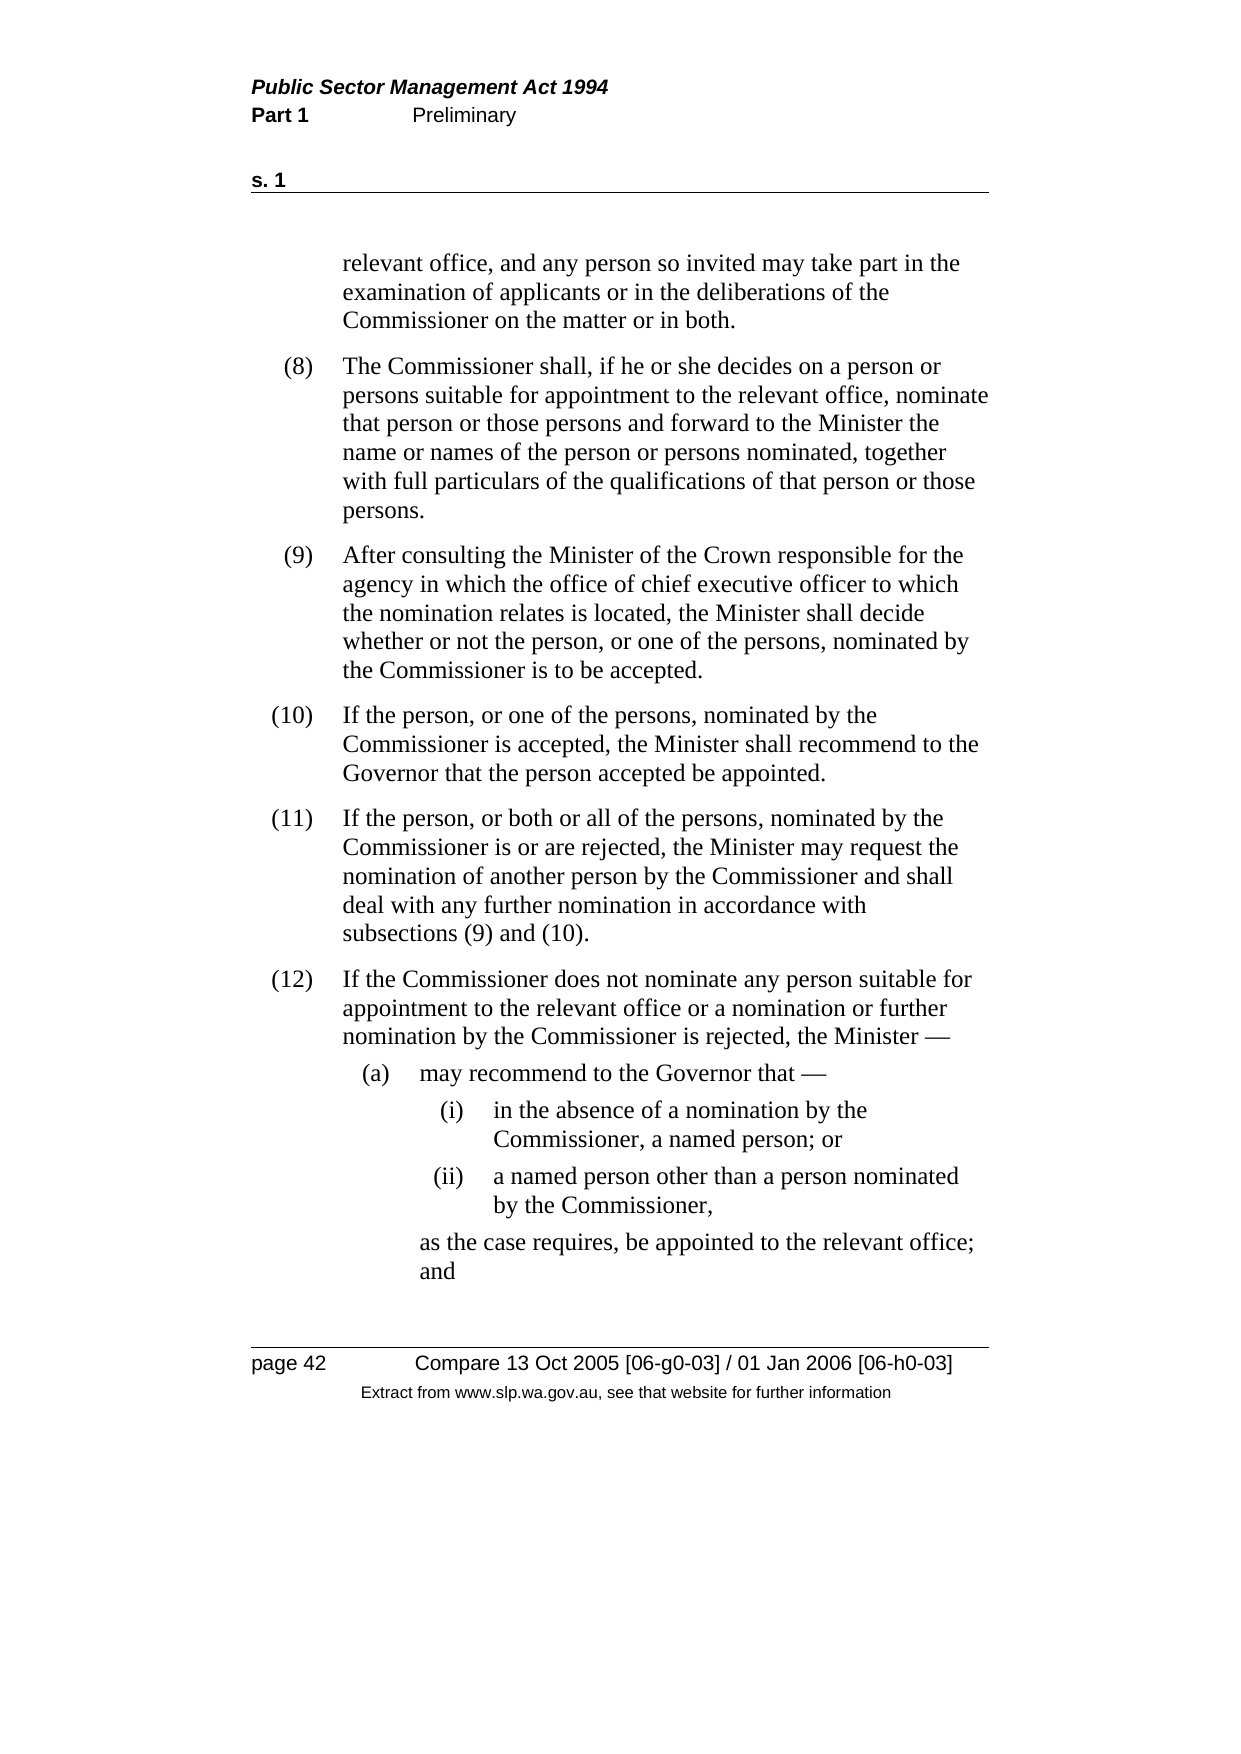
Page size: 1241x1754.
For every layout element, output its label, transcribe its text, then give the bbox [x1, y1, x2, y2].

text (9) After consulting the Minister of the Crown responsible for the agency in which the office of chief executive officer to which the nomination relates is located, the Minister shall decide whether or not the person, or one of the persons, nominated by the Commissioner is to be accepted. [251, 540, 989, 684]
text (a) may recommend to the Governor that — [251, 1058, 989, 1087]
text as the case requires, be appointed to the relevant office; and [251, 1227, 989, 1285]
text (10) If the person, or one of the persons, nominated by the Commissioner is accepted, the Minister shall recommend to the Governor that the person accepted be appointed. [251, 701, 989, 787]
text (11) If the person, or both or all of the persons, nominated by the Commissioner is or are rejected, the Minister may request the nomination of another person by the Commissioner and shall deal with any further nomination in accordance with subsections (9) and (10). [251, 803, 989, 947]
text (8) The Commissioner shall, if he or she decides on a person or persons suitable for appointment to the relevant office, nominate that person or those persons and forward to the Minister the name or names of the person or persons nominated, together with full particulars of the qualifications of that person or those persons. [251, 351, 989, 523]
text (12) If the Commissioner does not nominate any person suitable for appointment to the relevant office or a nomination or further nomination by the Commissioner is rejected, the Minister — [251, 964, 989, 1050]
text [251, 248, 989, 334]
text (i) in the absence of a nomination by the Commissioner, a named person; or [251, 1096, 989, 1153]
text (ii) a named person other than a person nominated by the Commissioner, [251, 1161, 989, 1219]
